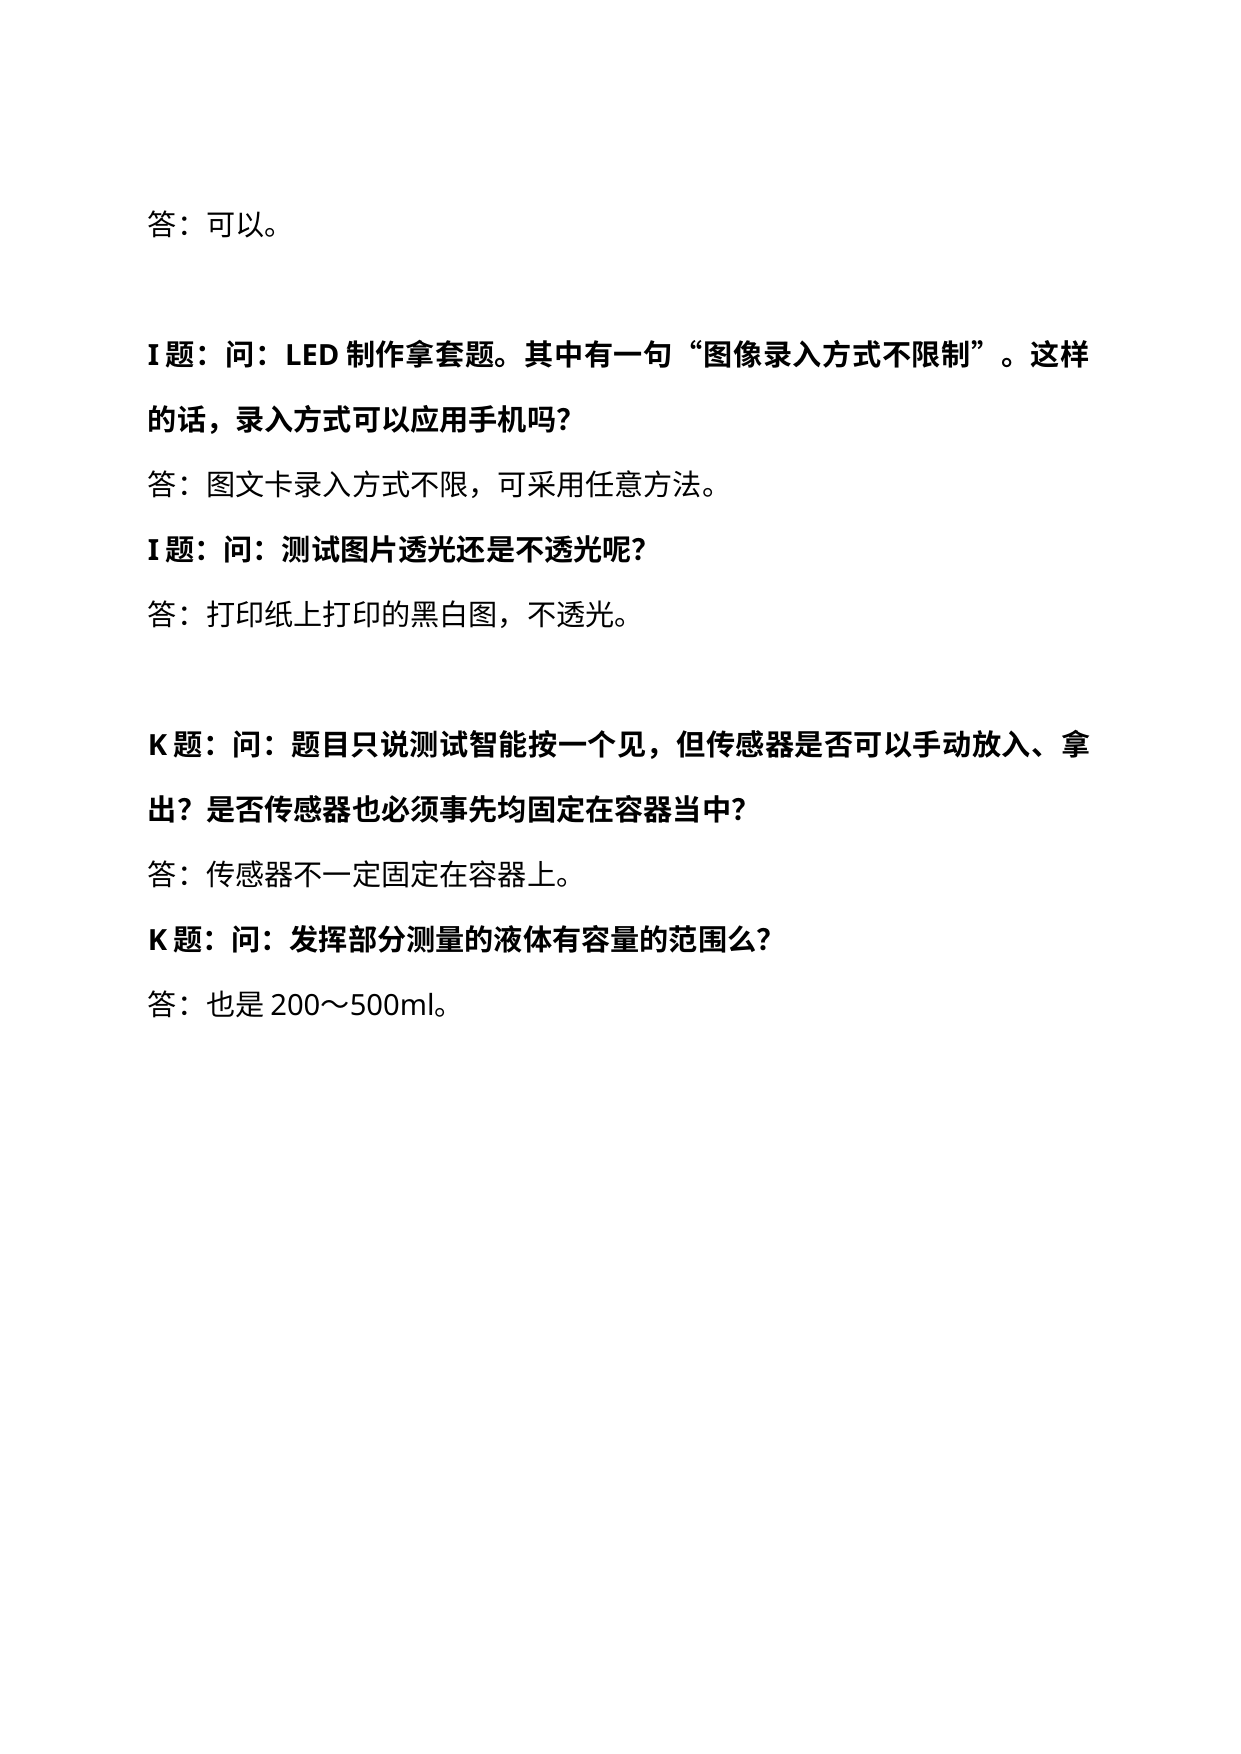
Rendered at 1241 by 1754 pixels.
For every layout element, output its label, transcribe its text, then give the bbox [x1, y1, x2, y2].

text I题：问：测试图片透光还是不透光呢？ [148, 515, 1092, 580]
text K题：问：题目只说测试智能按一个见，但传感器是否可以手动放入、拿出？是否传感器也必须事先均固定在容器当中？ [148, 710, 1092, 840]
text 答：也是200～500ml。 [148, 970, 1092, 1035]
text I题：问：LED制作拿套题。其中有一句“图像录入方式不限制”。这样的话，录入方式可以应用手机吗？ [148, 320, 1092, 450]
text K题：问：发挥部分测量的液体有容量的范围么？ [148, 905, 1092, 970]
text 答：可以。 [148, 190, 1092, 255]
text 答：图文卡录入方式不限，可采用任意方法。 [148, 450, 1092, 515]
text 答：打印纸上打印的黑白图，不透光。 [148, 580, 1092, 645]
text 答：传感器不一定固定在容器上。 [148, 840, 1092, 905]
